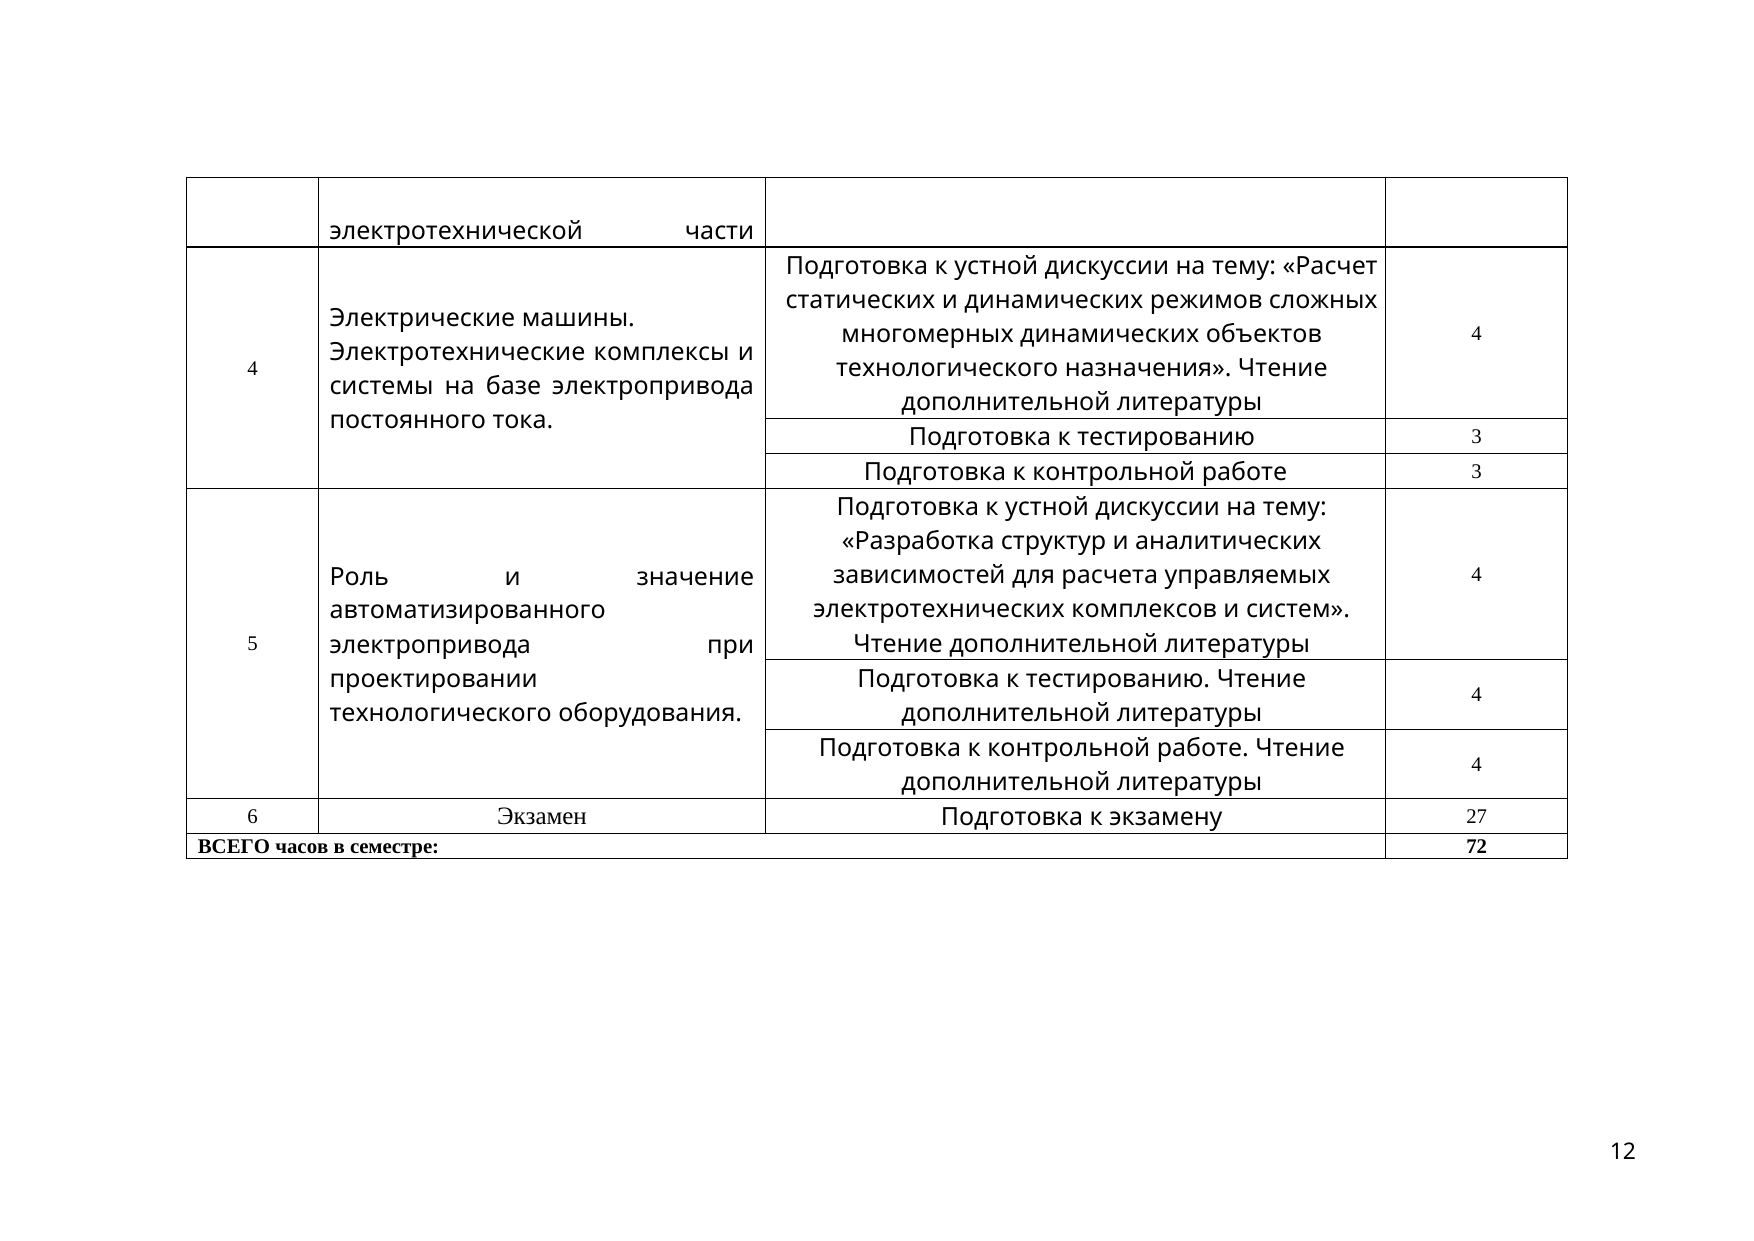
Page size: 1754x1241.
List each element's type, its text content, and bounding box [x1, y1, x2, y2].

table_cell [766, 178, 1385, 246]
table_cell Подготовка к устной дискуссии на тему: «Разработка структур и аналитических зависимостей для расчета управляемых электротехнических комплексов и систем». Чтение дополнительной литературы [766, 489, 1385, 659]
table_cell Подготовка к контрольной работе. Чтение дополнительной литературы [766, 730, 1385, 798]
table_cell 4 [1386, 730, 1567, 798]
table_cell 72 [1386, 834, 1567, 858]
table_cell Подготовка к экзамену [766, 799, 1385, 833]
table_cell 3 [1386, 454, 1567, 488]
table_cell Подготовка к контрольной работе [766, 454, 1385, 488]
table_cell 4 [187, 248, 318, 488]
table_cell Роль и значение автоматизированного электропривода при проектировании технологического оборудования. [319, 489, 765, 798]
table_cell Электрические машины. Электротехнические комплексы и системы на базе электропривода постоянного тока. [319, 248, 765, 488]
table_cell Подготовка к устной дискуссии на тему: «Расчет статических и динамических режимов сложных многомерных динамических объектов технологического назначения». Чтение дополнительной литературы [766, 248, 1385, 418]
table_cell Подготовка к тестированию. Чтение дополнительной литературы [766, 660, 1385, 728]
table_cell Подготовка к тестированию [766, 419, 1385, 453]
table_cell 4 [1386, 489, 1567, 659]
table_cell Экзамен [319, 799, 765, 833]
table_cell ВСЕГО часов в семестре: [187, 834, 1385, 858]
table_cell 3 [1386, 419, 1567, 453]
table_cell 3 [1386, 178, 1567, 246]
table_cell 4 [1386, 660, 1567, 728]
table_cell 4 [1386, 248, 1567, 418]
table_cell 6 [187, 799, 318, 833]
table_cell 5 [187, 489, 318, 798]
table_cell 27 [1386, 799, 1567, 833]
